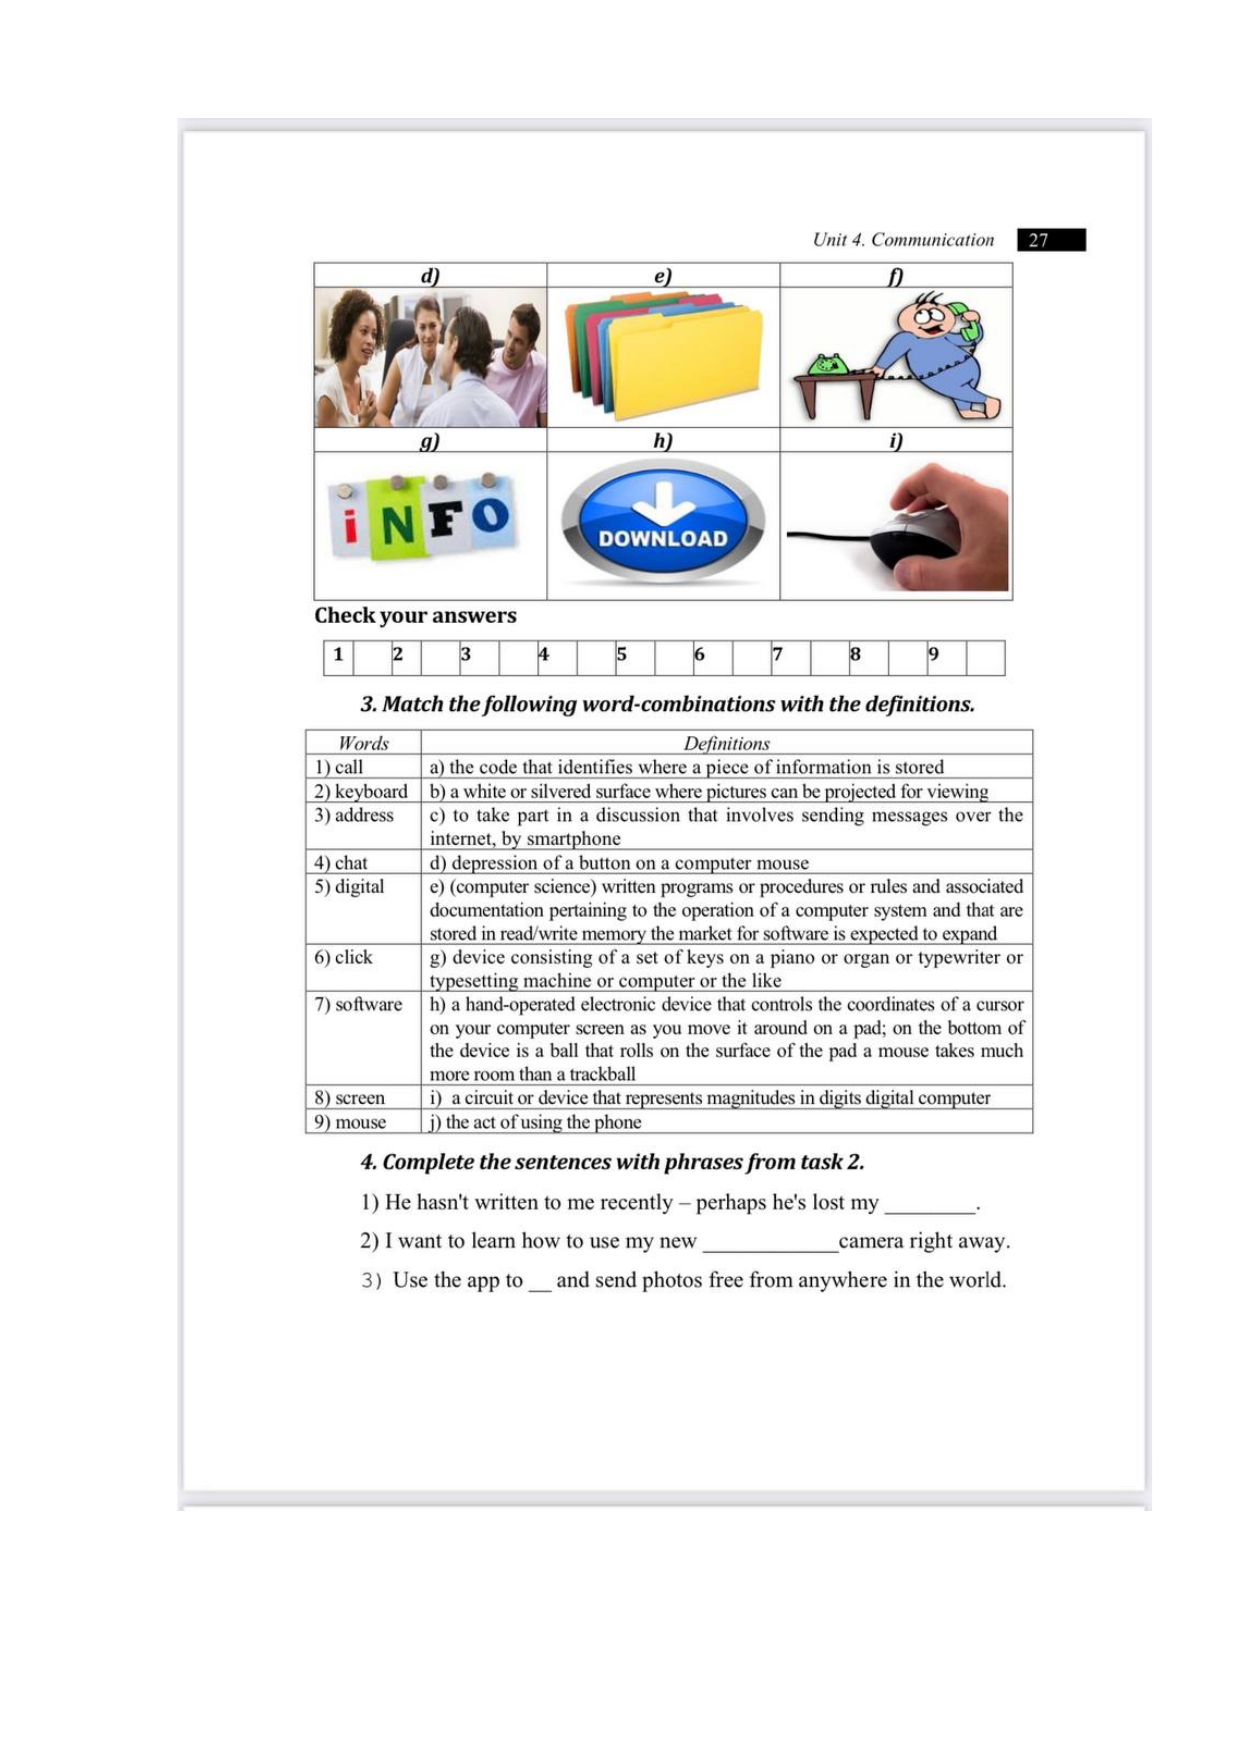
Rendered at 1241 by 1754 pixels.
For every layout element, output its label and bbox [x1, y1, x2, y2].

picture [177, 118, 1153, 1511]
